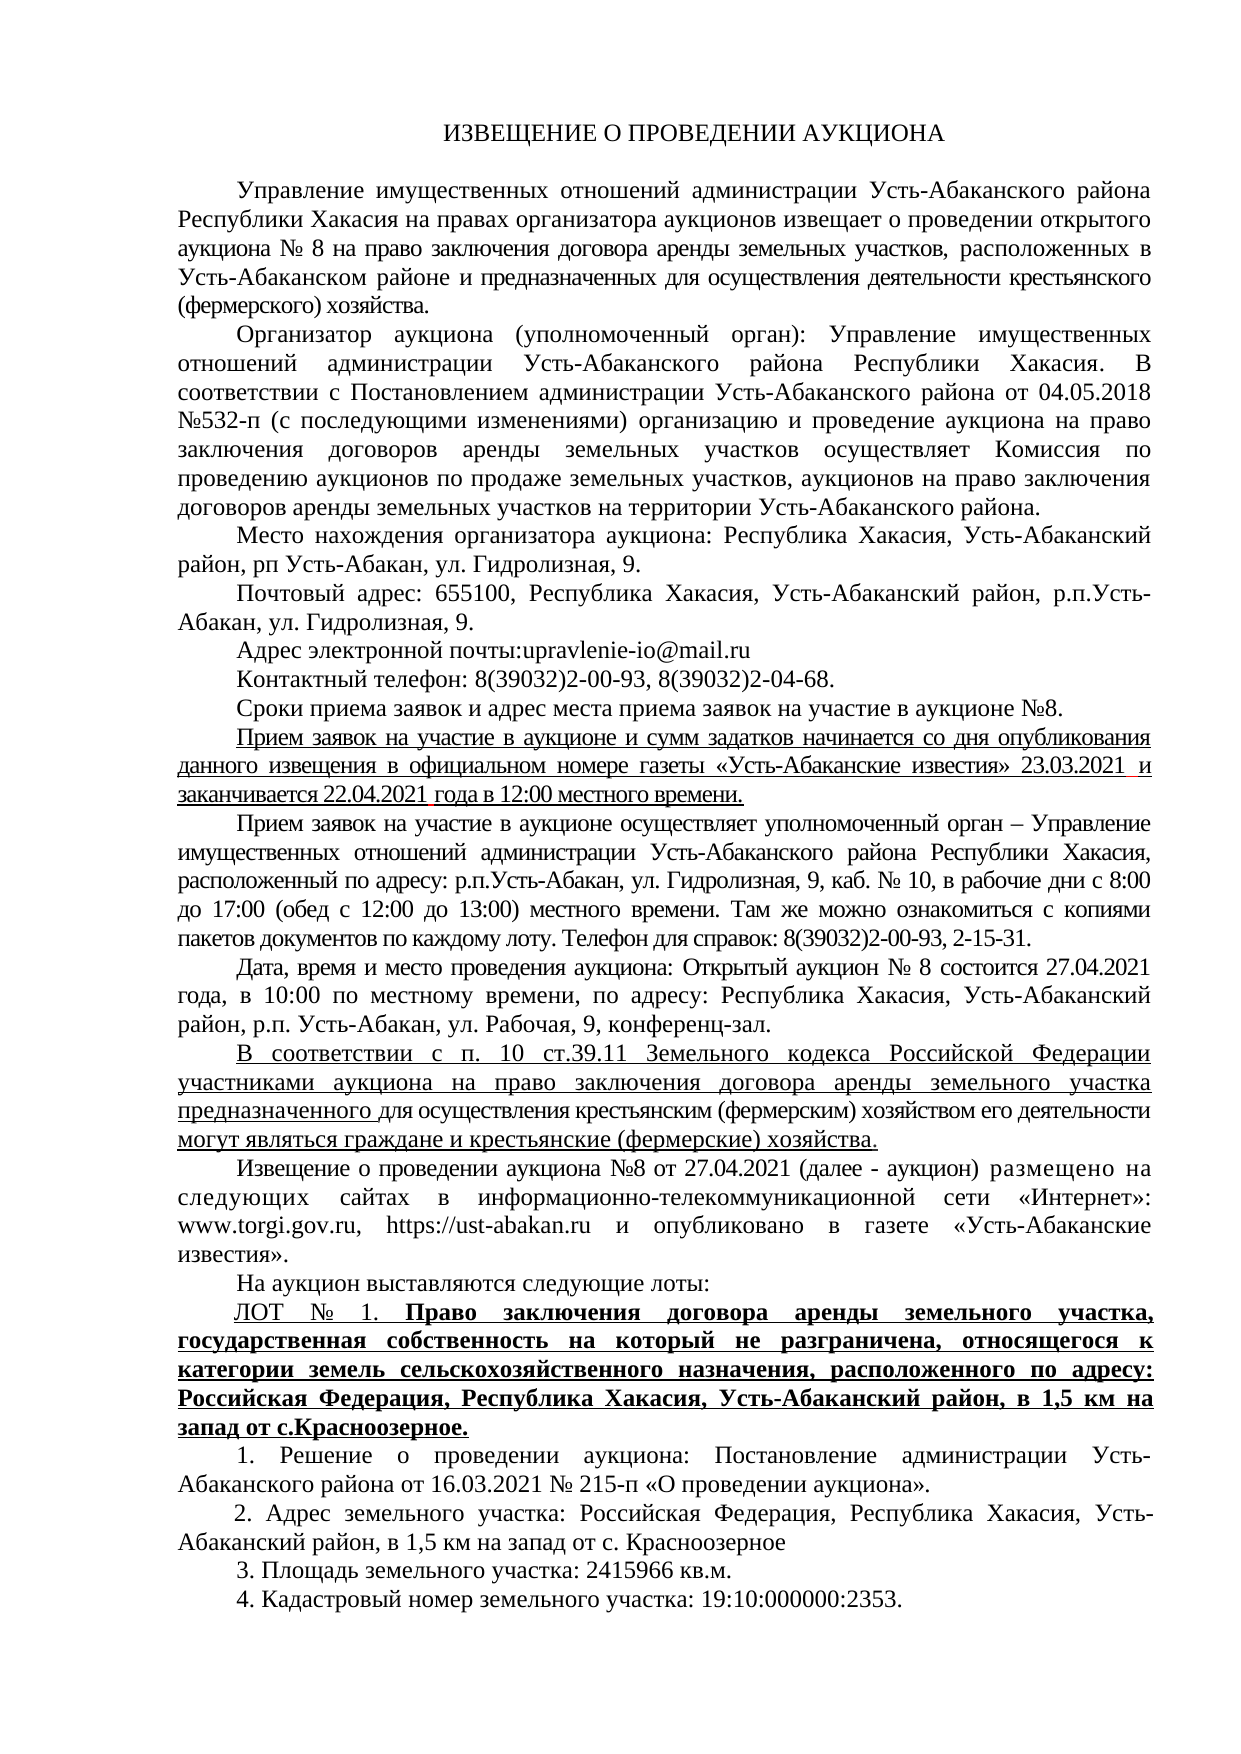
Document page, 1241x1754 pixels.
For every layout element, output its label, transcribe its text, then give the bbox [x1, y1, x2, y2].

text ЛОТ № 1. Право заключения договора аренды земельного участка, государственная собственность на который не разграничена, относящегося к категории земель сельскохозяйственного назначения, расположенного по адресу: Российская Федерация, Республика Хакасия, Усть-Абаканский район, в 1,5 км на запад от с.Красноозерное. [177, 1380, 1154, 1408]
text На аукцион выставляются следующие лоты: [177, 1268, 1152, 1297]
text Прием заявок на участие в аукционе осуществляет уполномоченный орган – Управление имущественных отношений администрации Усть-Абаканского района Республики Хакасия, расположенный по адресу: р.п.Усть-Абакан, ул. Гидролизная, 9, каб. № 10, в рабочие дни с 8:00 до 17:00 (обед с 12:00 до 13:00) местного времени. Там же можно ознакомиться с копиями пакетов документов по каждому лоту. Телефон для справок: 8(39032)2-00-93, 2-15-31. [177, 808, 1152, 952]
text Адрес электронной почты:upravlenie-io@mail.ru [177, 636, 1152, 664]
text 4. Кадастровый номер земельного участка: 19:10:000000:2353. [177, 1584, 1152, 1613]
text Прием заявок на участие в аукционе и сумм задатков начинается со дня опубликования данного извещения в официальном номере газеты «Усть-Абаканские известия» 23.03.2021 и заканчивается 22.04.2021 года в 12:00 местного времени. [177, 777, 1152, 808]
text В соответствии с п. 10 ст.39.11 Земельного кодекса Российской Федерации участниками аукциона на право заключения договора аренды земельного участка предназначенного для осуществления крестьянским (фермерским) хозяйством его деятельности могут являться граждане и крестьянские (фермерские) хозяйства. [177, 1093, 1152, 1153]
text ЛОТ № 1. Право заключения договора аренды земельного участка, государственная собственность на который не разграничена, относящегося к категории земель сельскохозяйственного назначения, расположенного по адресу: Российская Федерация, Республика Хакасия, Усть-Абаканский район, в 1,5 км на запад от с.Красноозерное. [177, 1409, 1154, 1441]
text Прием заявок на участие в аукционе и сумм задатков начинается со дня опубликования данного извещения в официальном номере газеты «Усть-Абаканские известия» 23.03.2021 и заканчивается 22.04.2021 года в 12:00 местного времени. [177, 722, 1152, 776]
text Сроки приема заявок и адрес места приема заявок на участие в аукционе №8. [177, 693, 1152, 722]
text Почтовый адрес: 655100, Республика Хакасия, Усть-Абаканский район, р.п.Усть-Абакан, ул. Гидролизная, 9. [177, 578, 1152, 636]
text ЛОТ № 1. Право заключения договора аренды земельного участка, государственная собственность на который не разграничена, относящегося к категории земель сельскохозяйственного назначения, расположенного по адресу: Российская Федерация, Республика Хакасия, Усть-Абаканский район, в 1,5 км на запад от с.Красноозерное. [177, 1352, 1154, 1379]
text Место нахождения организатора аукциона: Республика Хакасия, Усть-Абаканский район, рп Усть-Абакан, ул. Гидролизная, 9. [177, 521, 1152, 578]
text В соответствии с п. 10 ст.39.11 Земельного кодекса Российской Федерации участниками аукциона на право заключения договора аренды земельного участка предназначенного для осуществления крестьянским (фермерским) хозяйством его деятельности могут являться граждане и крестьянские (фермерские) хозяйства. [177, 1038, 1152, 1092]
text ЛОТ № 1. Право заключения договора аренды земельного участка, государственная собственность на который не разграничена, относящегося к категории земель сельскохозяйственного назначения, расположенного по адресу: Российская Федерация, Республика Хакасия, Усть-Абаканский район, в 1,5 км на запад от с.Красноозерное. [177, 1297, 1154, 1351]
text ИЗВЕЩЕНИЕ О ПРОВЕДЕНИИ АУКЦИОНА [177, 118, 1152, 147]
text Организатор аукциона (уполномоченный орган): Управление имущественных отношений администрации Усть-Абаканского района Республики Хакасия. В соответствии с Постановлением администрации Усть-Абаканского района от 04.05.2018 №532-п (с последующими изменениями) организацию и проведение аукциона на право заключения договоров аренды земельных участков осуществляет Комиссия по проведению аукционов по продаже земельных участков, аукционов на право заключения договоров аренды земельных участков на территории Усть-Абаканского района. [177, 319, 1152, 521]
text Контактный телефон: 8(39032)2-00-93, 8(39032)2-04-68. [177, 664, 1152, 693]
text 2. Адрес земельного участка: Российская Федерация, Республика Хакасия, Усть-Абаканский район, в 1,5 км на запад от с. Красноозерное [177, 1498, 1154, 1556]
text 1. Решение о проведении аукциона: Постановление администрации Усть-Абаканского района от 16.03.2021 № 215-п «О проведении аукциона». [177, 1441, 1152, 1498]
text Управление имущественных отношений администрации Усть-Абаканского района Республики Хакасия на правах организатора аукционов извещает о проведении открытого аукциона № 8 на право заключения договора аренды земельных участков, расположенных в Усть-Абаканском районе и предназначенных для осуществления деятельности крестьянского (фермерского) хозяйства. [177, 176, 1152, 319]
text 3. Площадь земельного участка: 2415966 кв.м. [177, 1556, 1152, 1584]
text Дата, время и место проведения аукциона: Открытый аукцион № 8 состоится 27.04.2021 года, в 10:00 по местному времени, по адресу: Республика Хакасия, Усть-Абаканский район, р.п. Усть-Абакан, ул. Рабочая, 9, конференц-зал. [177, 952, 1152, 1038]
text Извещение о проведении аукциона №8 от 27.04.2021 (далее - аукцион) размещено на следующих сайтах в информационно-телекоммуникационной сети «Интернет»: www.torgi.gov.ru, https://ust-abakan.ru и опубликовано в газете «Усть-Абаканские известия». [177, 1153, 1152, 1268]
